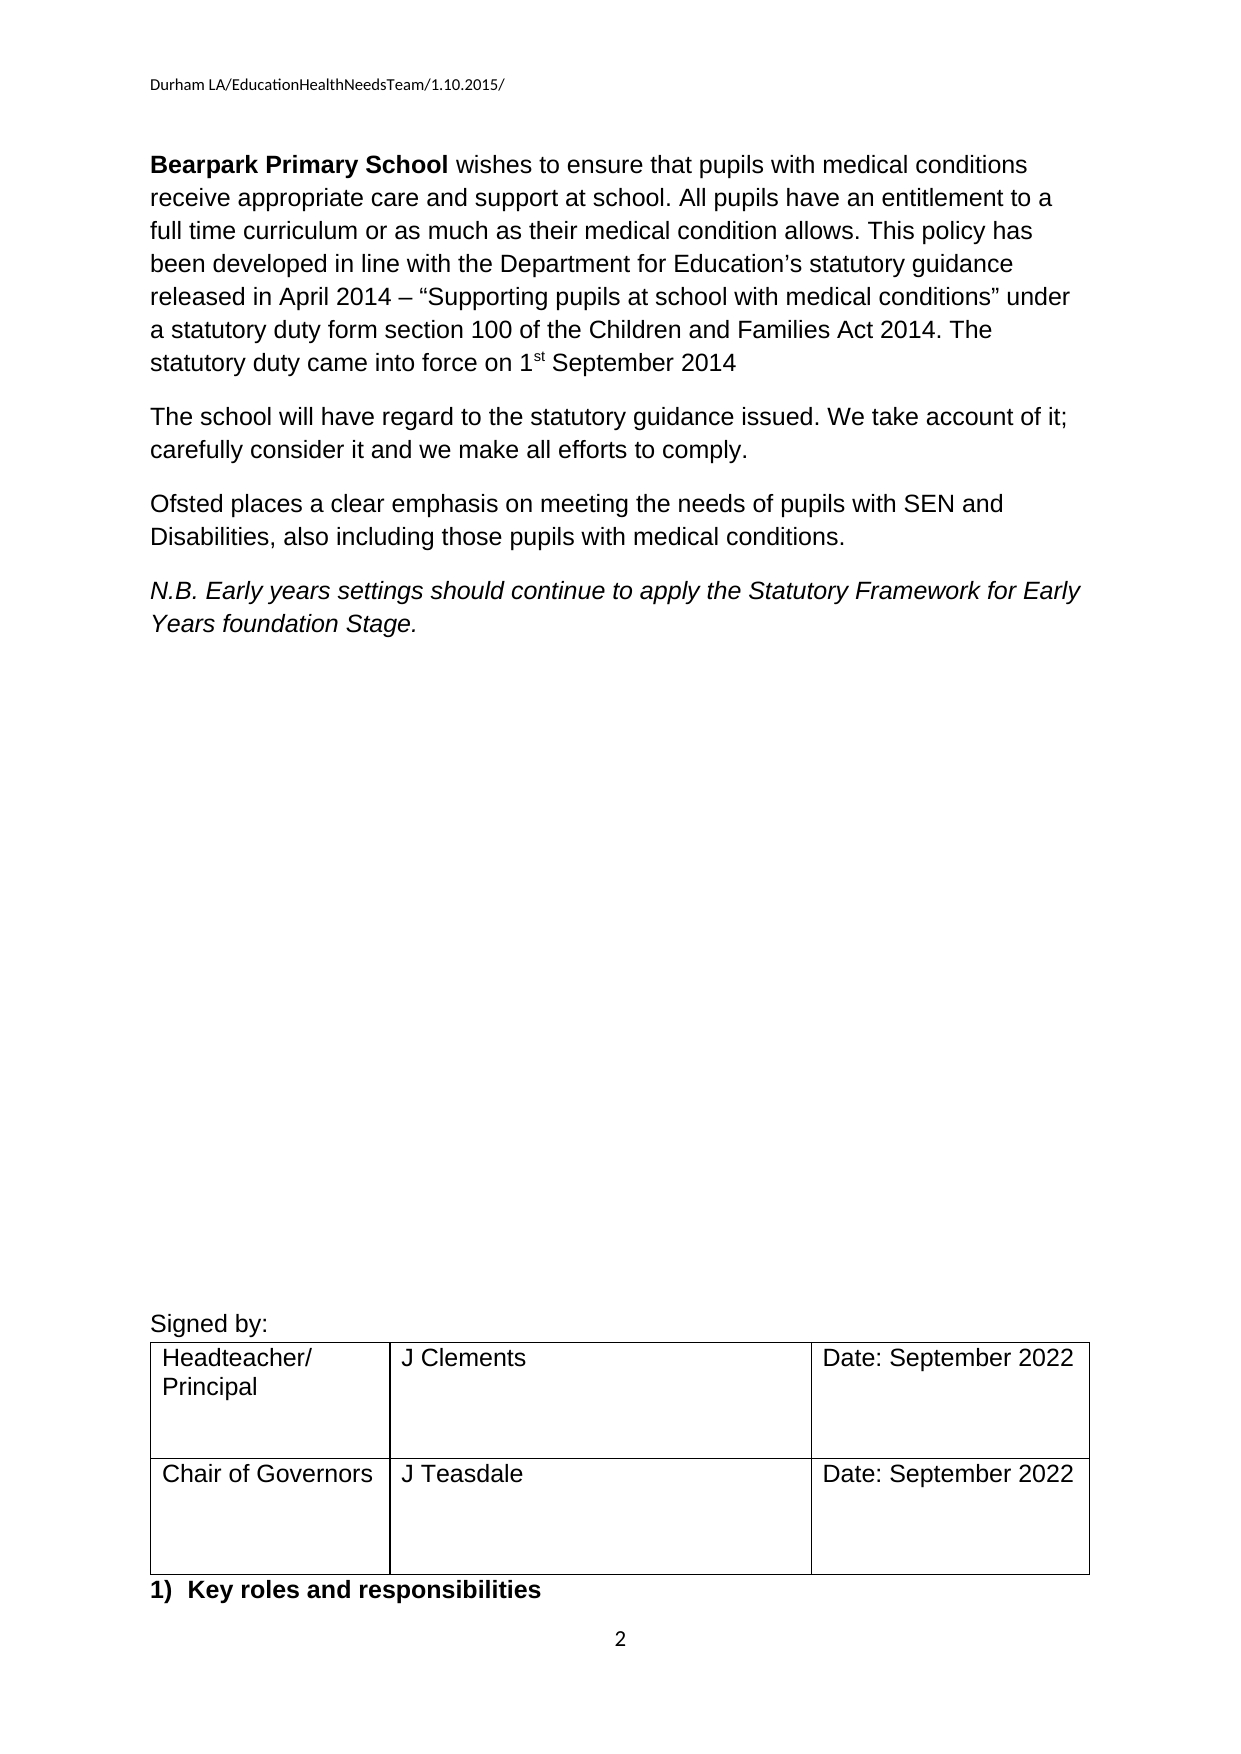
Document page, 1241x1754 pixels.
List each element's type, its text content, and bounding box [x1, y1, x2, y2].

text N.B. Early years settings should continue to apply the Statutory Framework for Early Years foundation Stage. [150, 576, 1090, 637]
table_header Date: September 2022 [812, 1343, 1089, 1458]
table_header Headteacher/ Principal [151, 1343, 389, 1458]
text The school will have regard to the statutory guidance issued. We take account of it; carefully consider it and we make all efforts to comply. [150, 402, 1090, 464]
table_cell Date: September 2022 [812, 1459, 1089, 1574]
text Signed by: [150, 1309, 1090, 1338]
table_cell Chair of Governors [151, 1459, 389, 1574]
table_header J Clements [391, 1343, 811, 1458]
table_cell J Teasdale [391, 1459, 811, 1574]
text Ofsted places a clear emphasis on meeting the needs of pupils with SEN and Disabilities, also including those pupils with medical conditions. [150, 489, 1090, 551]
subtitle Key roles and responsibilities [150, 1575, 1090, 1604]
text Bearpark Primary School wishes to ensure that pupils with medical conditions receive appropriate care and support at school. All pupils have an entitlement to a full time curriculum or as much as their medical condition allows. This policy has been developed in line with the Department for Education’s statutory guidance released in April 2014 – “Supporting pupils at school with medical conditions” under a statutory duty form section 100 of the Children and Families Act 2014. The statutory duty came into force on 1st September 2014 [150, 150, 1090, 377]
